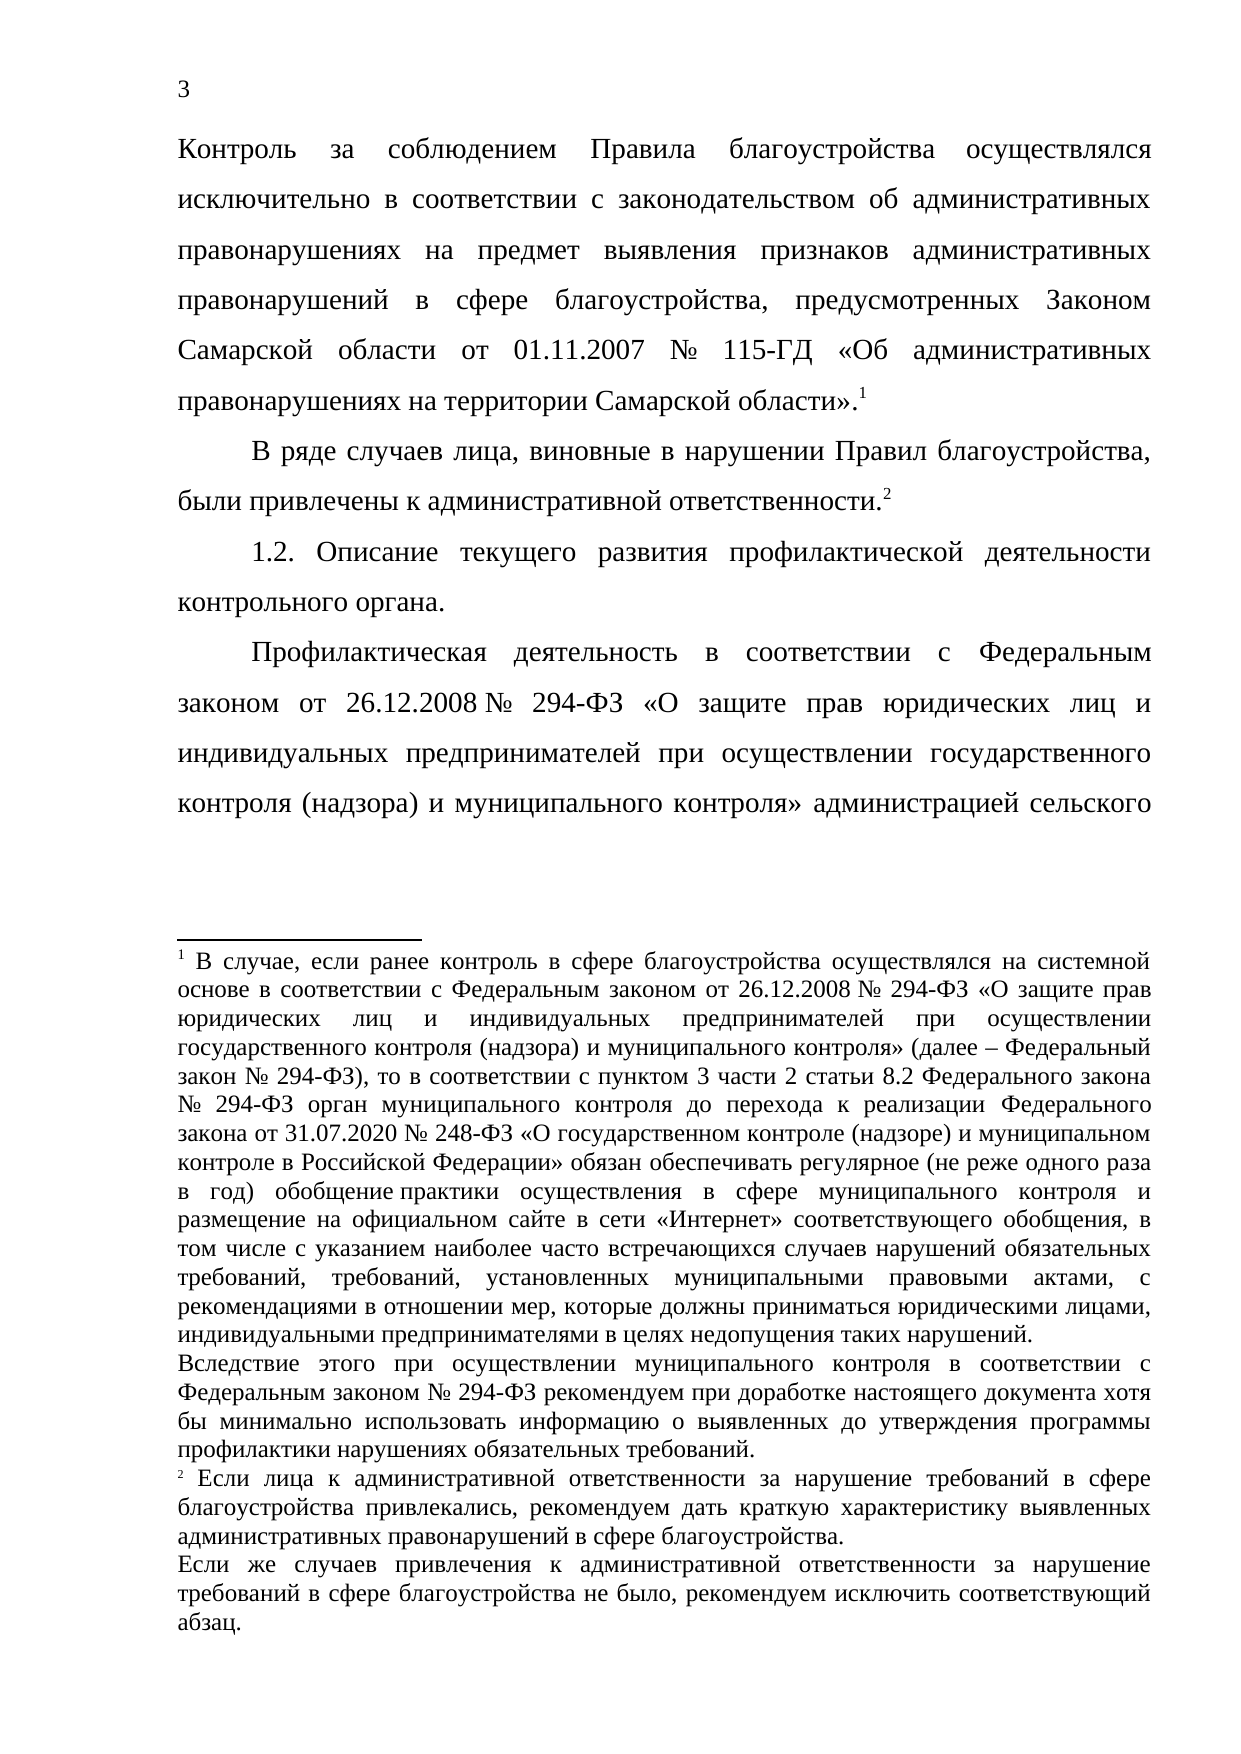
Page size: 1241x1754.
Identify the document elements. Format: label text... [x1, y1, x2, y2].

text В ряде случаев лица, виновные в нарушении Правил благоустройства, были привлечены к административной ответственности. [177, 433, 1152, 517]
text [177, 131, 1152, 416]
text 1.2. Описание текущего развития профилактической деятельности контрольного органа. [177, 534, 1152, 618]
text Профилактическая деятельность в соответствии с Федеральным законом от 26.12.2008 № 294-ФЗ «О защите прав юридических лиц и индивидуальных предпринимателей при осуществлении государственного контроля (надзора) и муниципального контроля» администрацией сельского поселения Байтуган (далее также – администрация или контрольный орган) на системной основе не осуществлялась. [177, 634, 1152, 735]
text Профилактическая деятельность в соответствии с Федеральным законом от 26.12.2008 № 294-ФЗ «О защите прав юридических лиц и индивидуальных предпринимателей при осуществлении государственного контроля (надзора) и муниципального контроля» администрацией сельского поселения Байтуган (далее также – администрация или контрольный орган) на системной основе не осуществлялась. [177, 768, 1152, 819]
